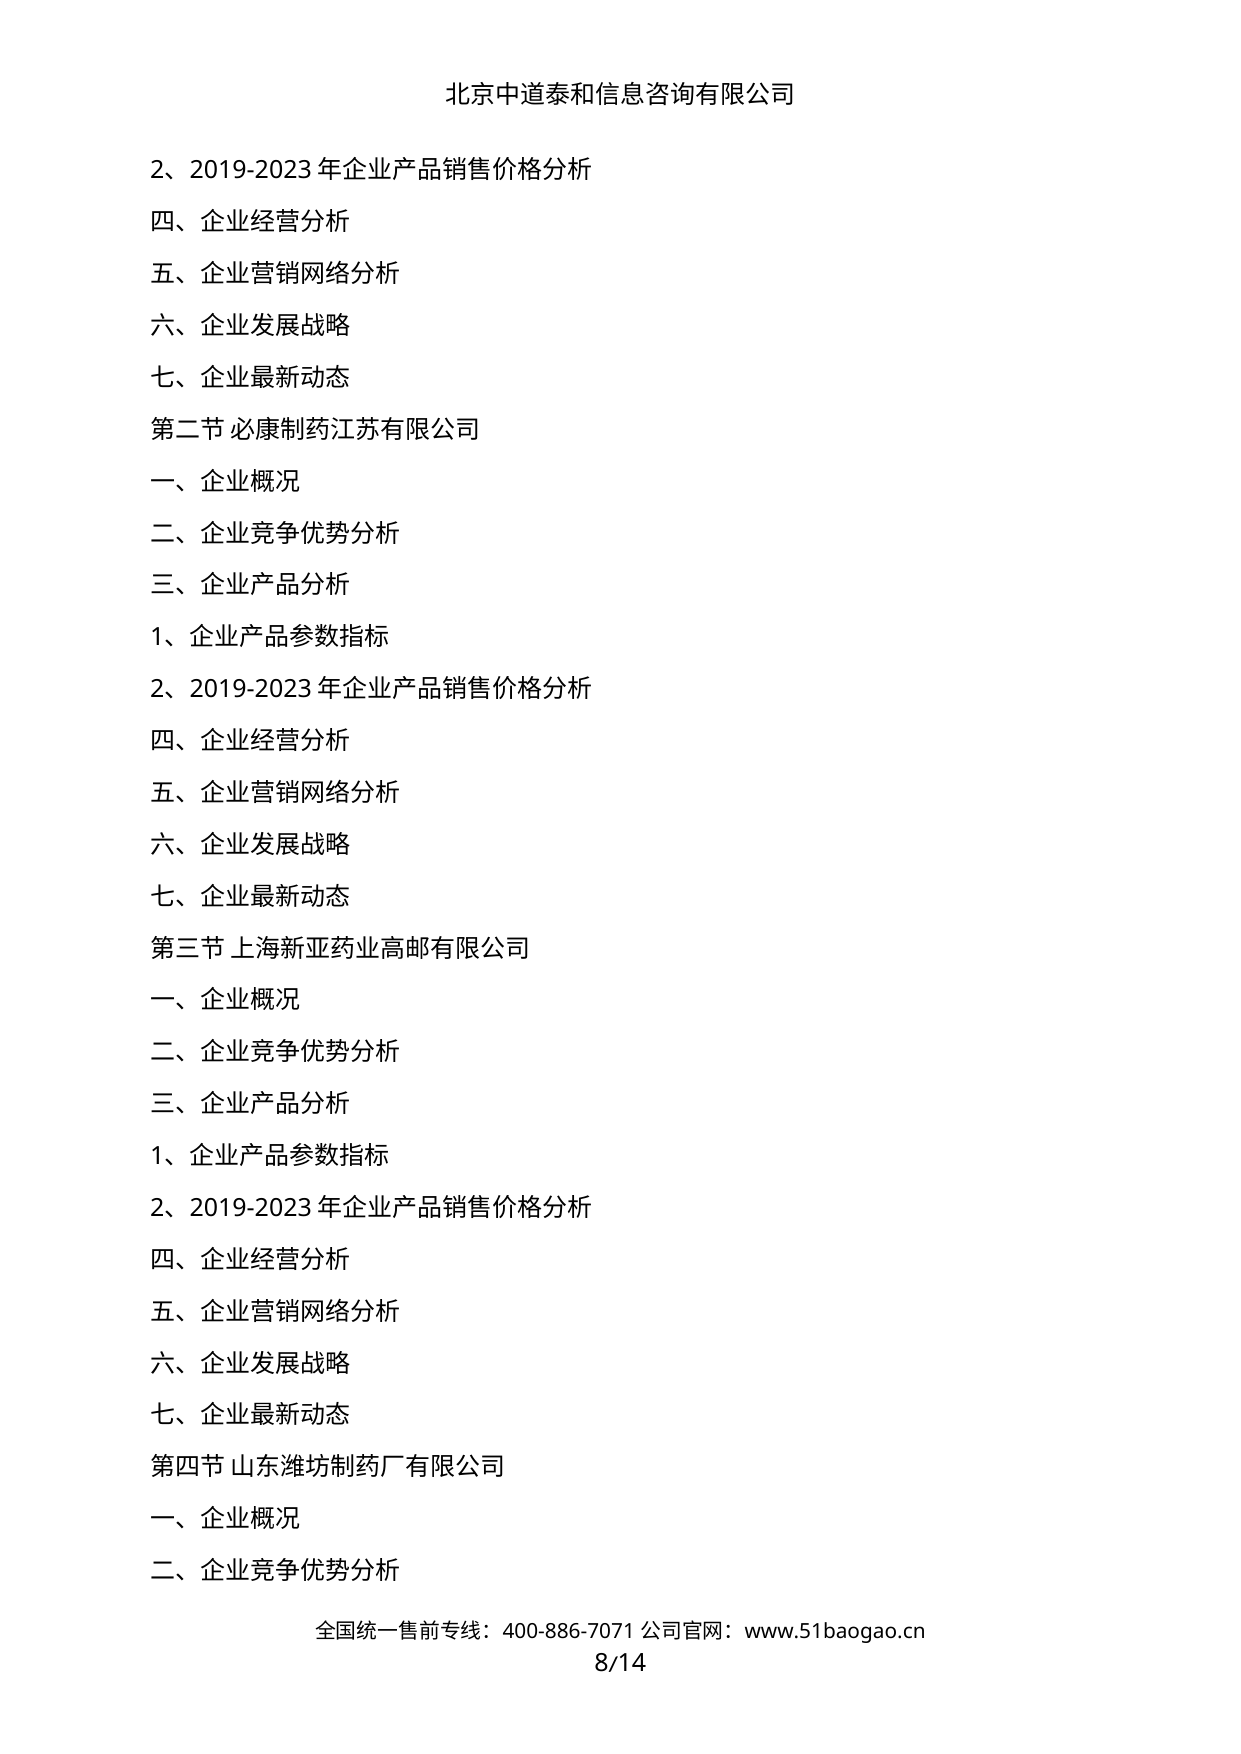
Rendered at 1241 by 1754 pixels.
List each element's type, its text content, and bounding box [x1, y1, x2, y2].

text 一、企业概况 [150, 1499, 1090, 1535]
text 七、企业最新动态 [150, 1395, 1090, 1431]
text 四、企业经营分析 [150, 1239, 1090, 1276]
text 第四节 山东潍坊制药厂有限公司 [150, 1447, 1090, 1483]
text 一、企业概况 [150, 461, 1090, 497]
text 五、企业营销网络分析 [150, 254, 1090, 290]
text 五、企业营销网络分析 [150, 1291, 1090, 1327]
text 五、企业营销网络分析 [150, 772, 1090, 809]
text 2、2019-2023年企业产品销售价格分析 [150, 669, 1090, 705]
text 2、2019-2023年企业产品销售价格分析 [150, 150, 1090, 186]
text 三、企业产品分析 [150, 1084, 1090, 1120]
text 四、企业经营分析 [150, 202, 1090, 238]
text 二、企业竞争优势分析 [150, 1551, 1090, 1587]
text 2、2019-2023年企业产品销售价格分析 [150, 1187, 1090, 1224]
text 六、企业发展战略 [150, 306, 1090, 342]
text 四、企业经营分析 [150, 721, 1090, 757]
text 六、企业发展战略 [150, 1343, 1090, 1379]
text 二、企业竞争优势分析 [150, 1032, 1090, 1068]
text 第二节 必康制药江苏有限公司 [150, 409, 1090, 446]
text 1、企业产品参数指标 [150, 1136, 1090, 1172]
text 七、企业最新动态 [150, 876, 1090, 912]
text 一、企业概况 [150, 980, 1090, 1016]
text 七、企业最新动态 [150, 357, 1090, 394]
text 1、企业产品参数指标 [150, 617, 1090, 653]
text 六、企业发展战略 [150, 824, 1090, 861]
text 三、企业产品分析 [150, 565, 1090, 601]
text 二、企业竞争优势分析 [150, 513, 1090, 549]
text 第三节 上海新亚药业高邮有限公司 [150, 928, 1090, 964]
